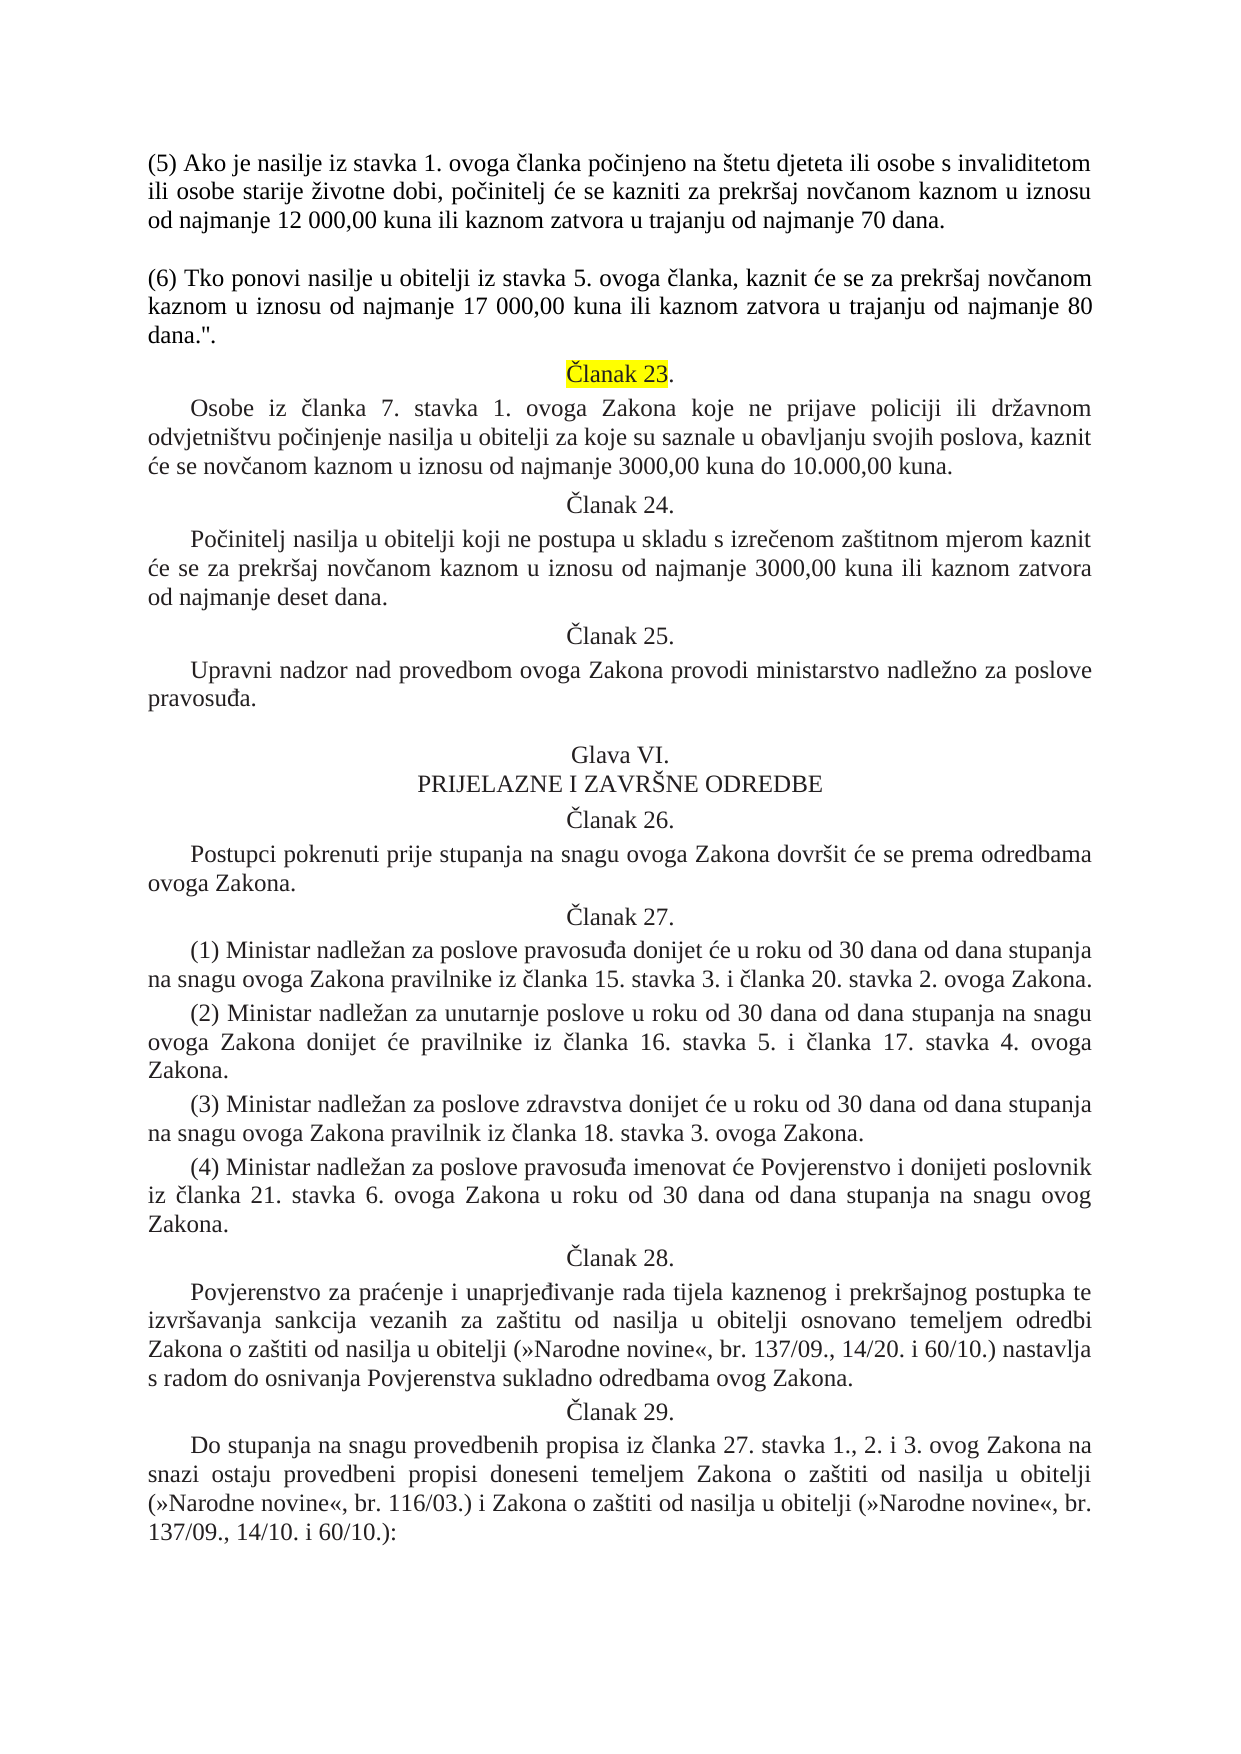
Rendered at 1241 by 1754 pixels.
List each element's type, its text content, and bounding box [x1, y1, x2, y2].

text Do stupanja na snagu provedbenih propisa iz članka 27. stavka 1., 2. i 3. ovog Zakona na snazi ostaju provedbeni propisi doneseni temeljem Zakona o zaštiti od nasilja u obitelji (»Narodne novine«, br. 116/03.) i Zakona o zaštiti od nasilja u obitelji (»Narodne novine«, br. 137/09., 14/10. i 60/10.): [148, 1431, 1093, 1546]
text Članak 29. [148, 1397, 1093, 1426]
text (4) Ministar nadležan za poslove pravosuđa imenovat će Povjerenstvo i donijeti poslovnik iz članka 21. stavka 6. ovoga Zakona u roku od 30 dana od dana stupanja na snagu ovog Zakona. [148, 1152, 1093, 1238]
text (3) Ministar nadležan za poslove zdravstva donijet će u roku od 30 dana od dana stupanja na snagu ovoga Zakona pravilnik iz članka 18. stavka 3. ovoga Zakona. [148, 1089, 1093, 1147]
text Postupci pokrenuti prije stupanja na snagu ovoga Zakona dovršit će se prema odredbama ovoga Zakona. [148, 839, 1093, 897]
text Osobe iz članka 7. stavka 1. ovoga Zakona koje ne prijave policiji ili državnom odvjetništvu počinjenje nasilja u obitelji za koje su saznale u obavljanju svojih poslova, kaznit će se novčanom kaznom u iznosu od najmanje 3000,00 kuna do 10.000,00 kuna. [148, 393, 1093, 479]
text Počinitelj nasilja u obitelji koji ne postupa u skladu s izrečenom zaštitnom mjerom kaznit će se za prekršaj novčanom kaznom u iznosu od najmanje 3000,00 kuna ili kaznom zatvora od najmanje deset dana. [148, 524, 1093, 610]
text Članak 26. [148, 806, 1093, 834]
text (1) Ministar nadležan za poslove pravosuđa donijet će u roku od 30 dana od dana stupanja na snagu ovoga Zakona pravilnike iz članka 15. stavka 3. i članka 20. stavka 2. ovoga Zakona. [148, 936, 1093, 993]
text Članak 25. [148, 621, 1093, 650]
text Članak 23. [148, 359, 1093, 388]
text (5) Ako je nasilje iz stavka 1. ovoga članka počinjeno na štetu djeteta ili osobe s invaliditetom ili osobe starije životne dobi, počinitelj će se kazniti za prekršaj novčanom kaznom u iznosu od najmanje 12 000,00 kuna ili kaznom zatvora u trajanju od najmanje 70 dana. [148, 148, 1093, 234]
text Članak 24. [148, 490, 1093, 519]
text Povjerenstvo za praćenje i unaprjeđivanje rada tijela kaznenog i prekršajnog postupka te izvršavanja sankcija vezanih za zaštitu od nasilja u obitelji osnovano temeljem odredbi Zakona o zaštiti od nasilja u obitelji (»Narodne novine«, br. 137/09., 14/20. i 60/10.) nastavlja s radom do osnivanja Povjerenstva sukladno odredbama ovog Zakona. [148, 1277, 1093, 1392]
text Glava VI. PRIJELAZNE I ZAVRŠNE ODREDBE [148, 741, 1093, 798]
text Članak 27. [148, 902, 1093, 931]
text Upravni nadzor nad provedbom ovoga Zakona provodi ministarstvo nadležno za poslove pravosuđa. [148, 655, 1093, 712]
text Članak 28. [148, 1243, 1093, 1272]
text (2) Ministar nadležan za unutarnje poslove u roku od 30 dana od dana stupanja na snagu ovoga Zakona donijet će pravilnike iz članka 16. stavka 5. i članka 17. stavka 4. ovoga Zakona. [148, 998, 1093, 1084]
text (6) Tko ponovi nasilje u obitelji iz stavka 5. ovoga članka, kaznit će se za prekršaj novčanom kaznom u iznosu od najmanje 17 000,00 kuna ili kaznom zatvora u trajanju od najmanje 80 dana.''. [148, 263, 1093, 349]
